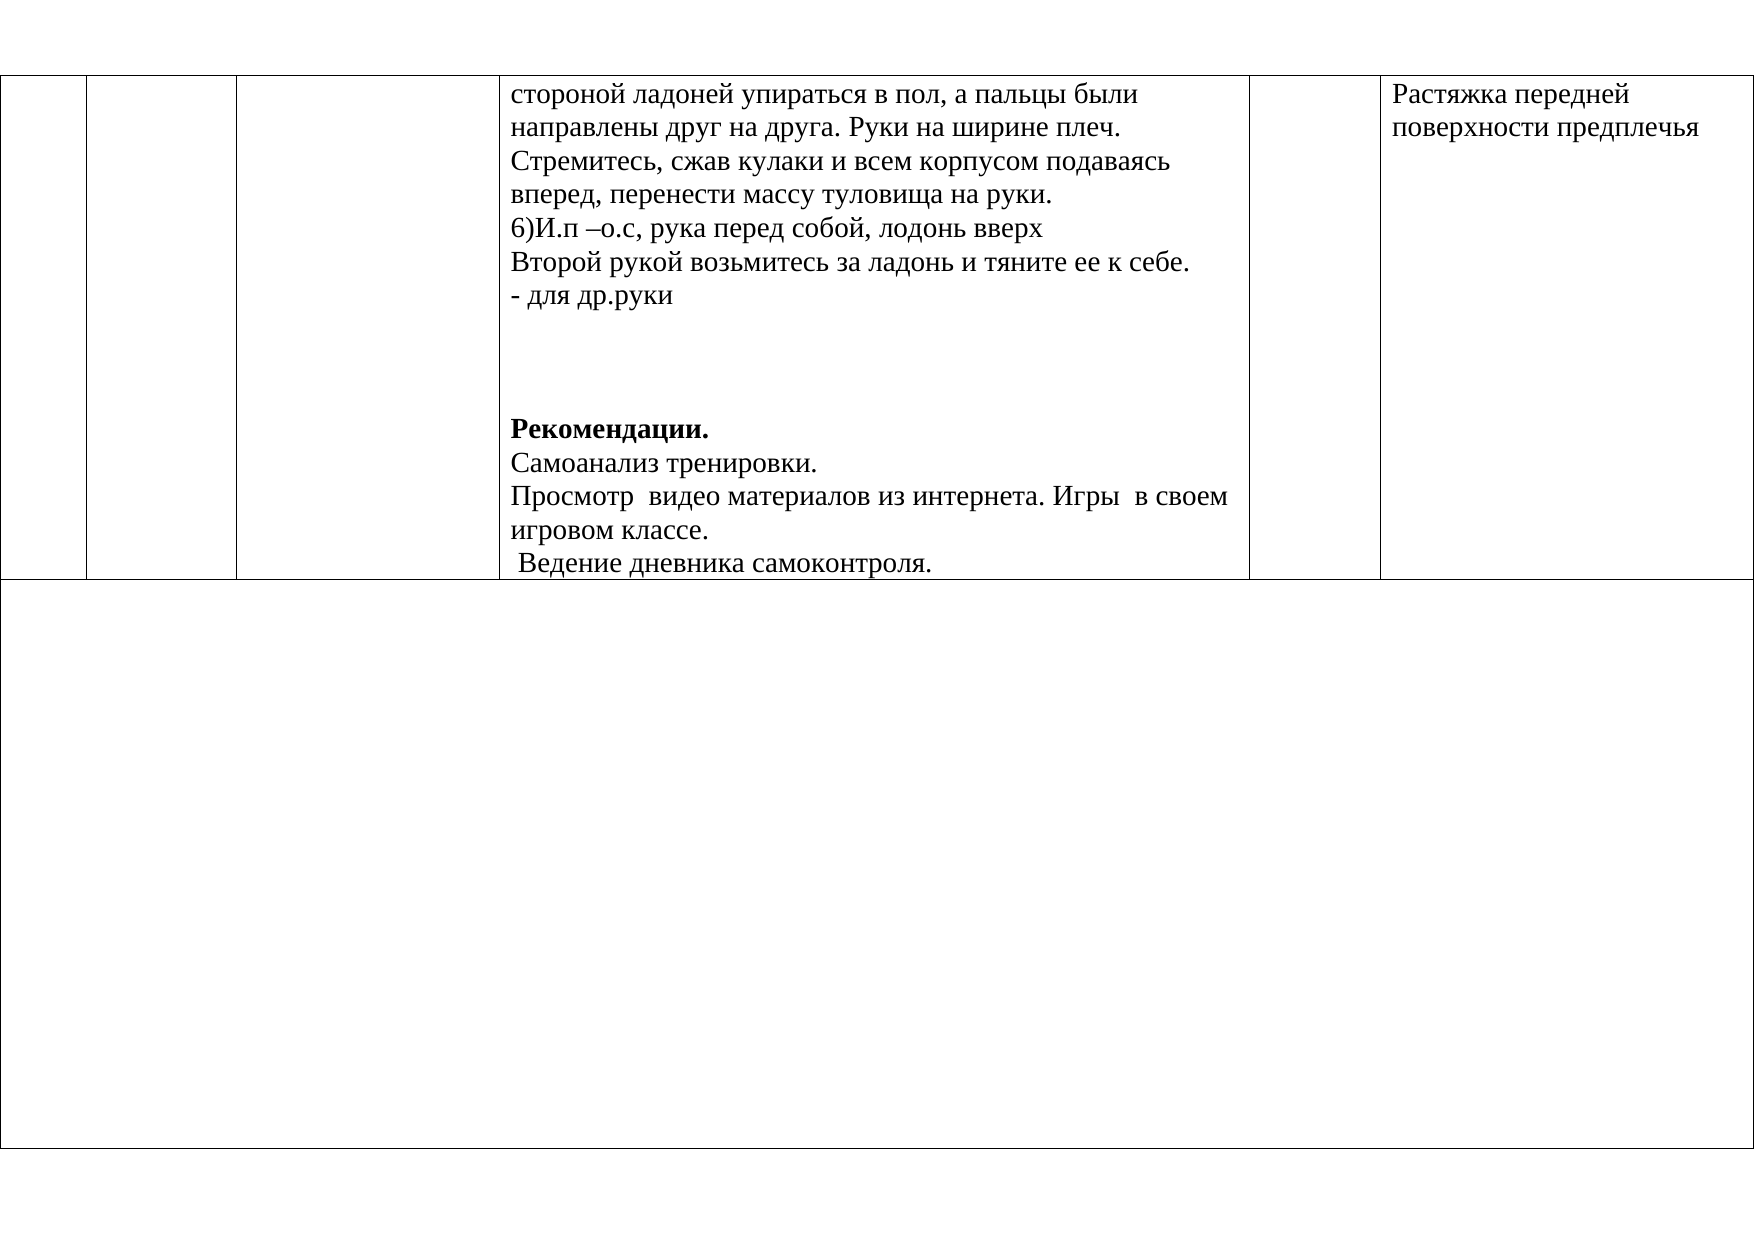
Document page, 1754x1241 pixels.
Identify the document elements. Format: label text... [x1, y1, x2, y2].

table_cell . [1, 580, 1753, 1148]
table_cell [1381, 76, 1753, 579]
table_cell [1, 76, 86, 579]
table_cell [237, 76, 499, 579]
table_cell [500, 76, 1249, 579]
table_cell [87, 76, 236, 579]
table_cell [1250, 76, 1380, 579]
